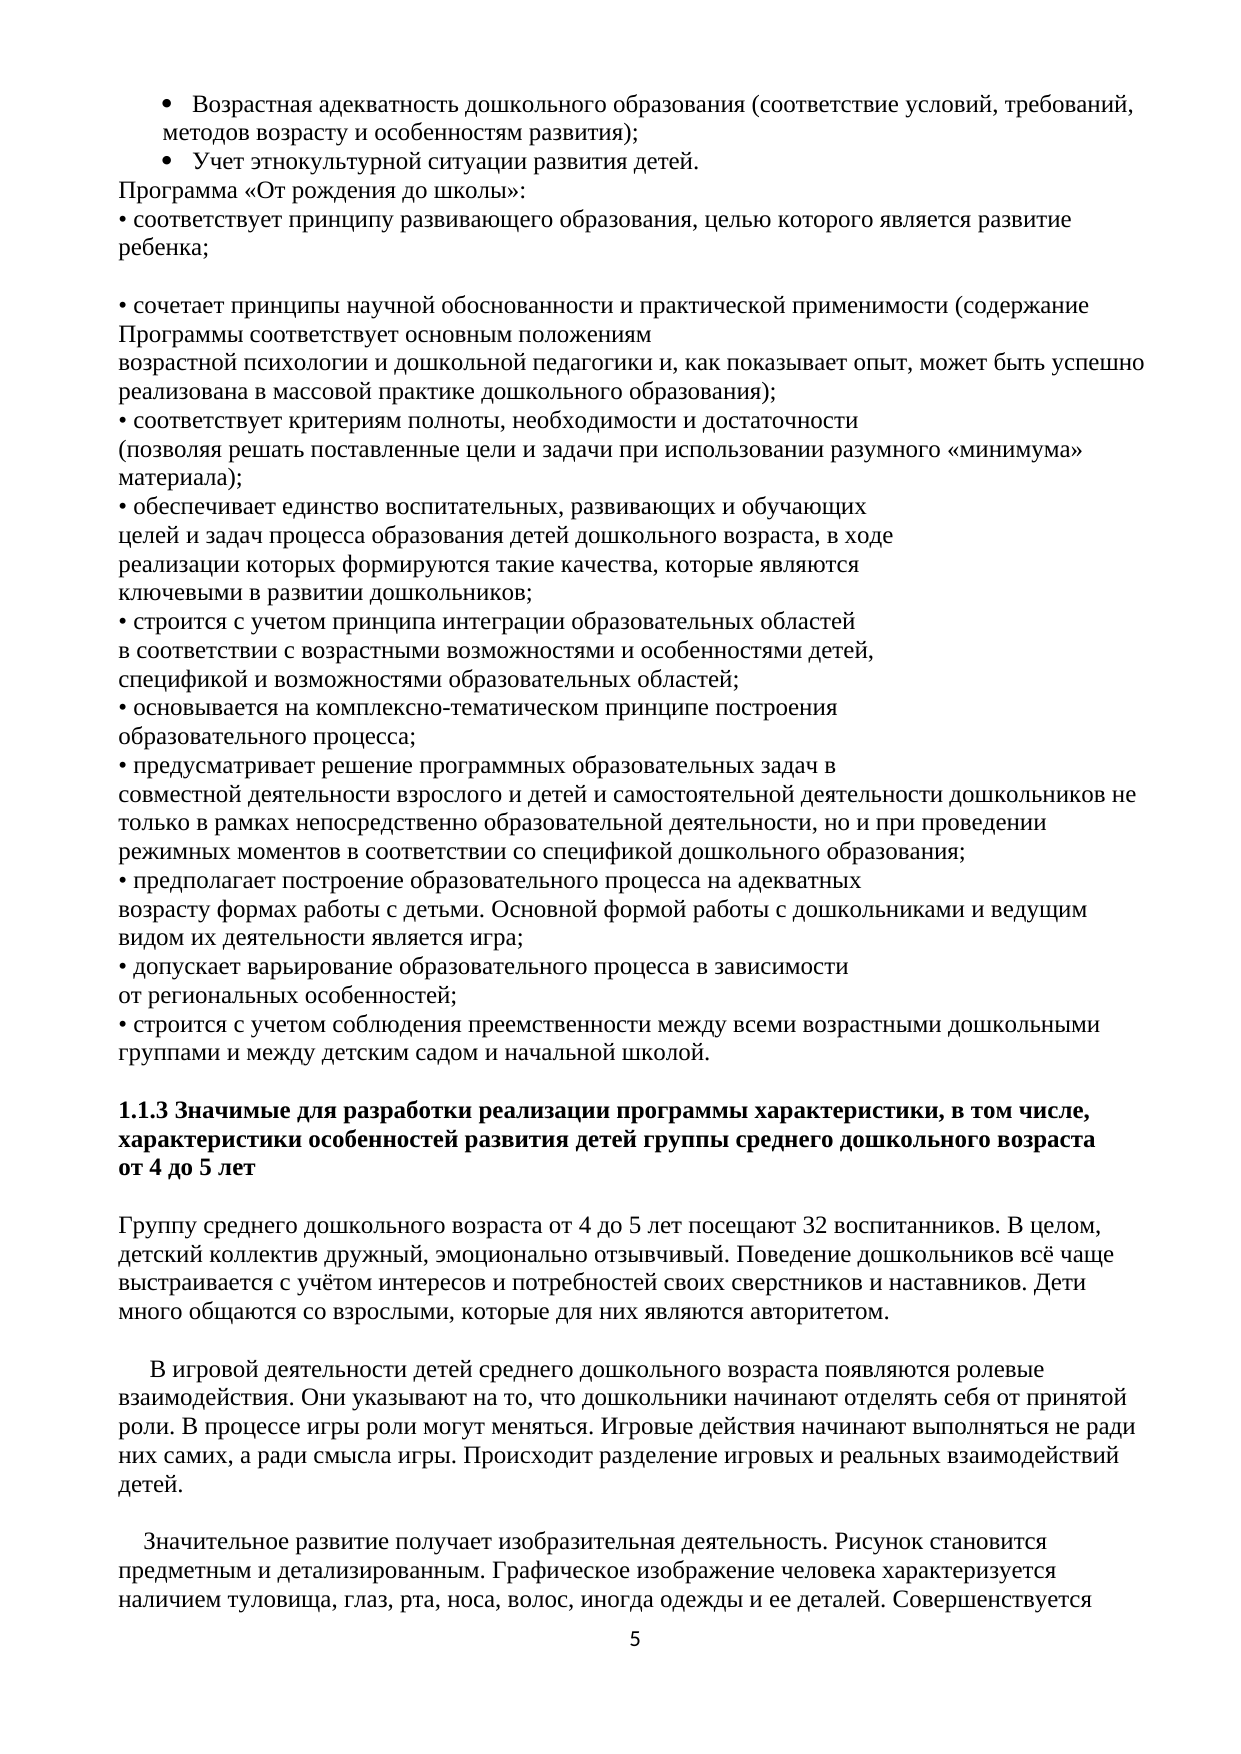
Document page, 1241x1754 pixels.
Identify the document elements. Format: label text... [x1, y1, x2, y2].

text целей и задач процесса образования детей дошкольного возраста, в ходе [118, 520, 1152, 549]
text • основывается на комплексно-тематическом принципе построения [118, 692, 1152, 721]
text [118, 1526, 1152, 1612]
text В игровой деятельности детей среднего дошкольного возраста появляются ролевые взаимодействия. Они указывают на то, что дошкольники начинают отделять себя от принятой роли. В процессе игры роли могут меняться. Игровые действия начинают выполняться не ради них самих, а ради смысла игры. Происходит разделение игровых и реальных взаимодействий детей. [118, 1354, 1152, 1497]
text • предусматривает решение программных образовательных задач в [118, 750, 1152, 779]
list Возрастная адекватность дошкольного образования (соответствие условий, требований, методов возрасту и особенностям развития); [162, 89, 1152, 146]
text реализации которых формируются такие качества, которые являются [118, 549, 1152, 577]
text возрасту формах работы с детьми. Основной формой работы с дошкольниками и ведущим видом их деятельности является игра; [118, 894, 1152, 951]
text • соответствует критериям полноты, необходимости и достаточности [118, 405, 1152, 434]
text • строится с учетом принципа интеграции образовательных областей [118, 606, 1152, 635]
text • допускает варьирование образовательного процесса в зависимости [118, 951, 1152, 980]
text совместной деятельности взрослого и детей и самостоятельной деятельности дошкольников не только в рамках непосредственно образовательной деятельности, но и при проведении режимных моментов в соответствии со спецификой дошкольного образования; [118, 779, 1152, 865]
text возрастной психологии и дошкольной педагогики и, как показывает опыт, может быть успешно реализована в массовой практике дошкольного образования); [118, 347, 1152, 405]
text Группу среднего дошкольного возраста от 4 до 5 лет посещают 32 воспитанников. В целом, детский коллектив дружный, эмоционально отзывчивый. Поведение дошкольников всё чаще выстраивается с учётом интересов и потребностей своих сверстников и наставников. Дети много общаются со взрослыми, которые для них являются авторитетом. [118, 1210, 1152, 1325]
text • строится с учетом соблюдения преемственности между всеми возрастными дошкольными группами и между детским садом и начальной школой. [118, 1009, 1152, 1066]
text от 4 до 5 лет [118, 1152, 1152, 1181]
text • обеспечивает единство воспитательных, развивающих и обучающих [118, 491, 1152, 520]
text спецификой и возможностями образовательных областей; [118, 664, 1152, 692]
text Программа «От рождения до школы»: [118, 175, 1152, 204]
text (позволяя решать поставленные цели и задачи при использовании разумного «минимума» материала); [118, 434, 1152, 491]
text в соответствии с возрастными возможностями и особенностями детей, [118, 635, 1152, 664]
text 1.1.3 Значимые для разработки реализации программы характеристики, в том числе, характеристики особенностей развития детей группы среднего дошкольного возраста [118, 1095, 1152, 1152]
text • сочетает принципы научной обоснованности и практической применимости (содержание Программы соответствует основным положениям [118, 290, 1152, 347]
list Учет этнокультурной ситуации развития детей. [162, 146, 1152, 175]
text • соответствует принципу развивающего образования, целью которого является развитие ребенка; [118, 204, 1152, 261]
text образовательного процесса; [118, 721, 1152, 750]
text • предполагает построение образовательного процесса на адекватных [118, 865, 1152, 894]
text ключевыми в развитии дошкольников; [118, 577, 1152, 606]
text от региональных особенностей; [118, 980, 1152, 1009]
